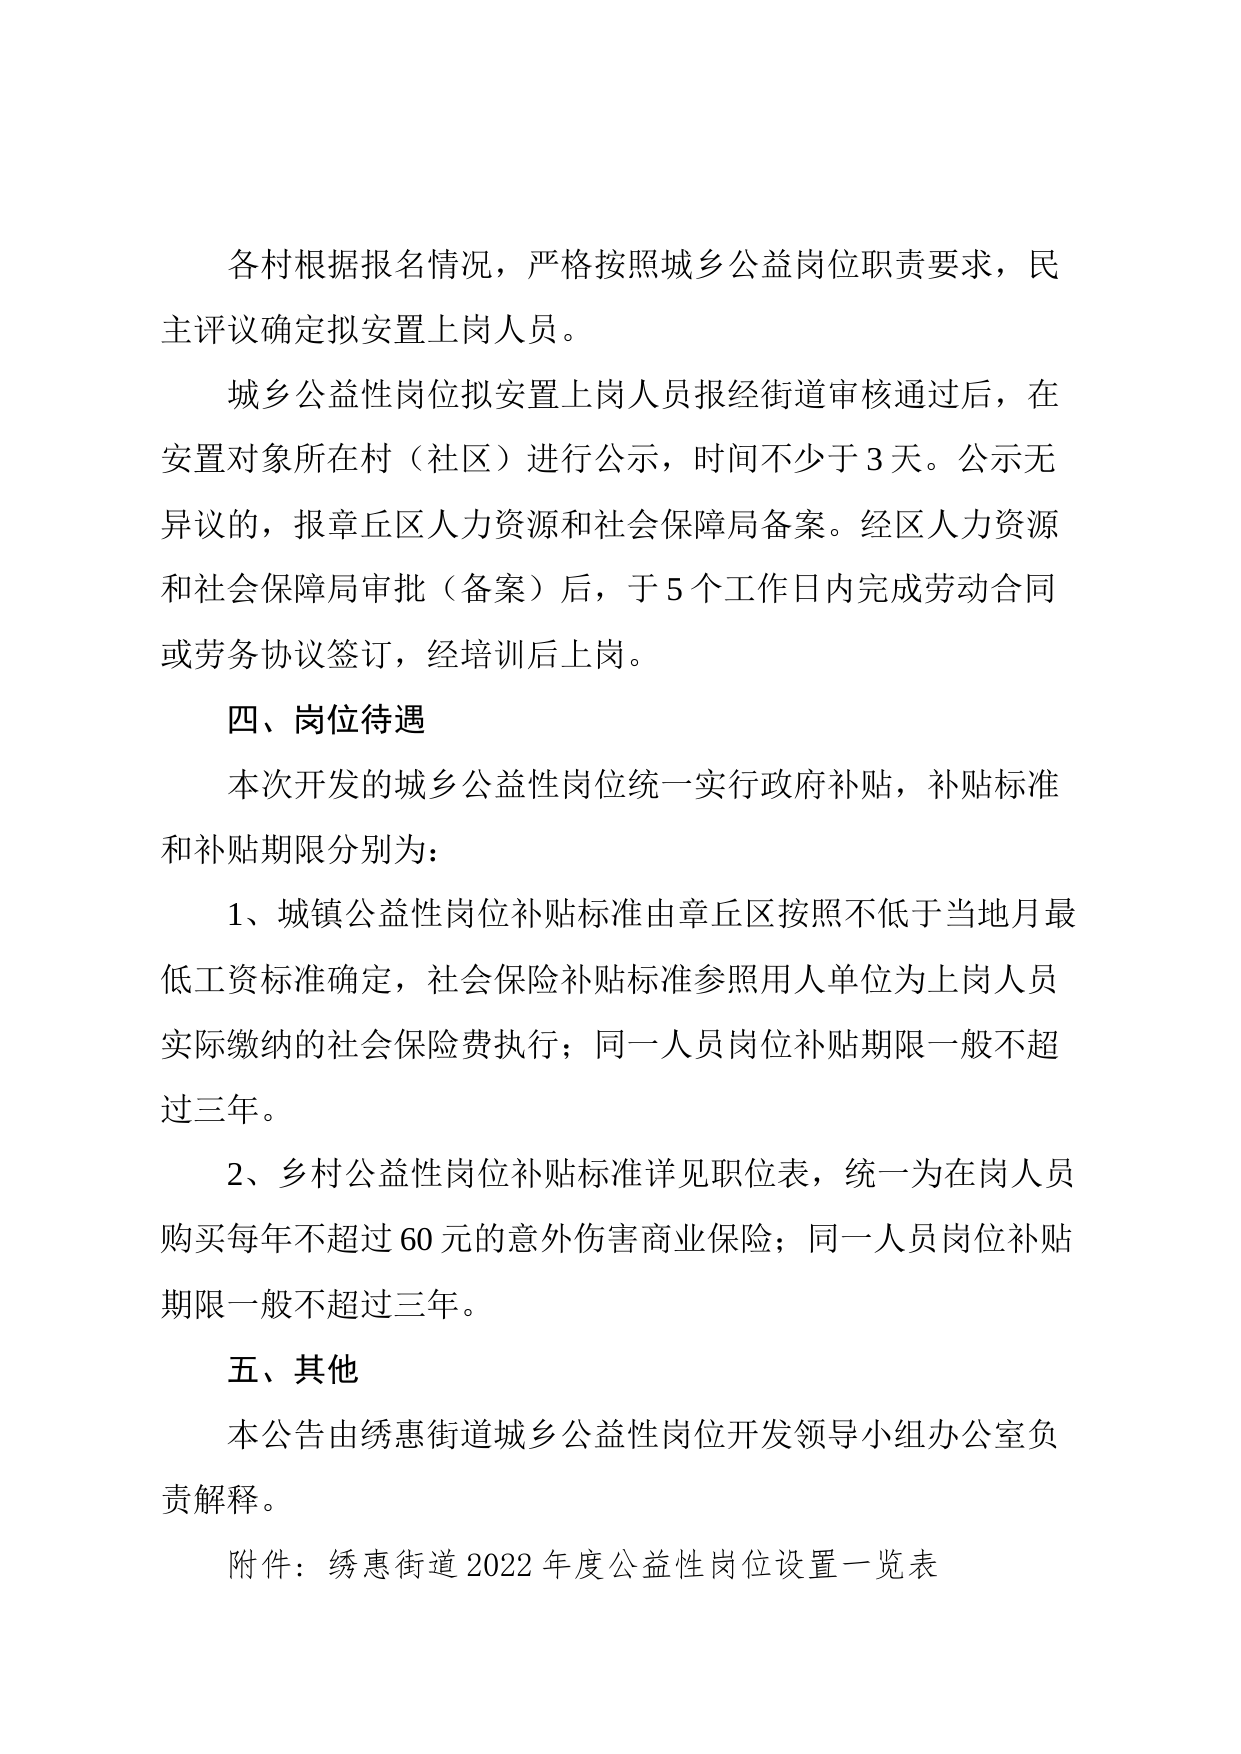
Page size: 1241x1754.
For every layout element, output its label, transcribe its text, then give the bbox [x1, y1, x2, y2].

text 各村根据报名情况，严格按照城乡公益岗位职责要求，民主评议确定拟安置上岗人员。 [159, 230, 1081, 360]
text 1、城镇公益性岗位补贴标准由章丘区按照不低于当地月最低工资标准确定，社会保险补贴标准参照用人单位为上岗人员实际缴纳的社会保险费执行；同一人员岗位补贴期限一般不超过三年。 [159, 880, 1081, 1140]
text 附件: 绣惠街道2022年度公益性岗位设置一览表 [159, 1530, 1081, 1595]
text 2、乡村公益性岗位补贴标准详见职位表，统一为在岗人员购买每年不超过60元的意外伤害商业保险；同一人员岗位补贴期限一般不超过三年。 [159, 1140, 1081, 1335]
text 四、岗位待遇 [159, 685, 1081, 750]
text 五、其他 [159, 1335, 1081, 1400]
text 本次开发的城乡公益性岗位统一实行政府补贴，补贴标准和补贴期限分别为： [159, 750, 1081, 880]
text 城乡公益性岗位拟安置上岗人员报经街道审核通过后，在安置对象所在村（社区）进行公示，时间不少于3天。公示无异议的，报章丘区人力资源和社会保障局备案。经区人力资源和社会保障局审批（备案）后，于5个工作日内完成劳动合同或劳务协议签订，经培训后上岗。 [159, 360, 1081, 685]
text 本公告由绣惠街道城乡公益性岗位开发领导小组办公室负责解释。 [159, 1400, 1081, 1530]
